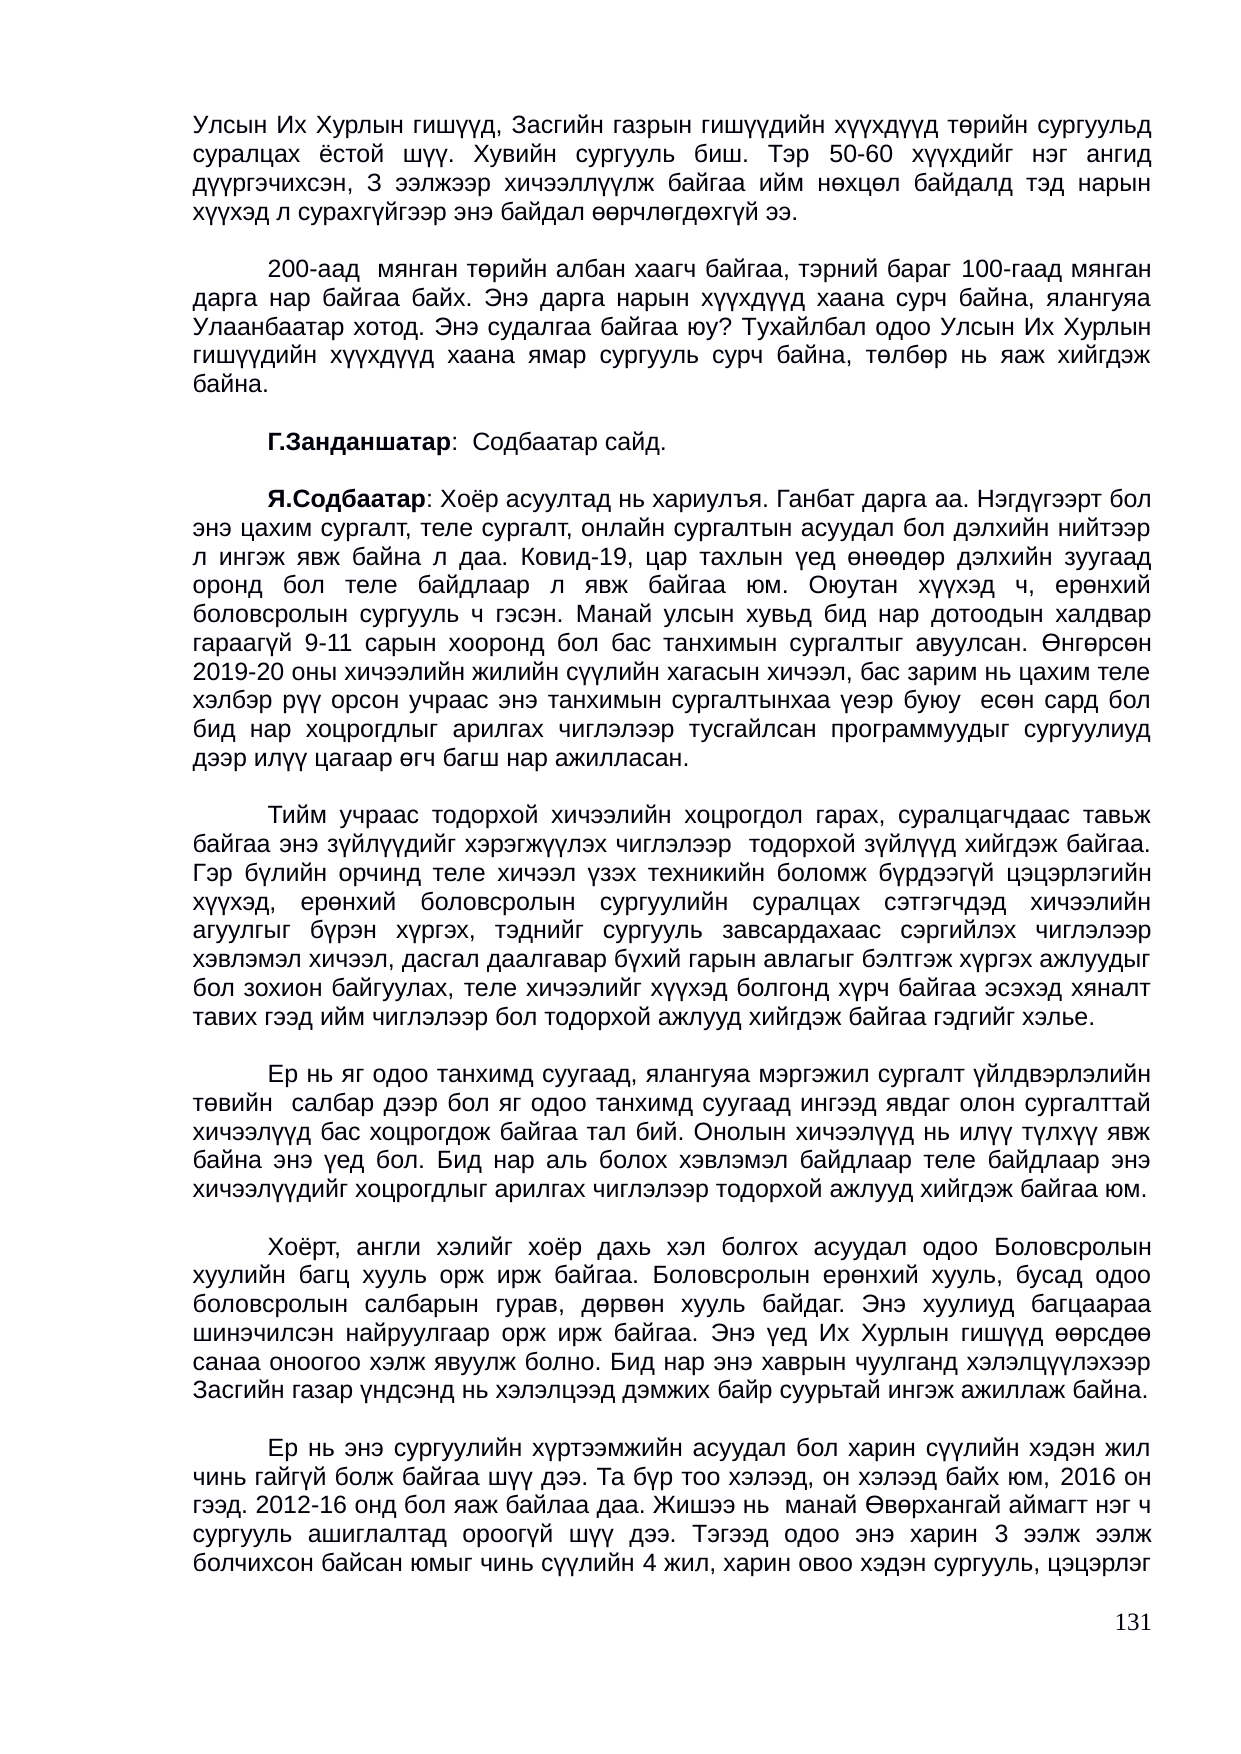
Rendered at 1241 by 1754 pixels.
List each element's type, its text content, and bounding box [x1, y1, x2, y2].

text Хоёрт, англи хэлийг хоёр дахь хэл болгох асуудал одоо Боловсролын хуулийн багц хууль орж ирж байгаа. Боловсролын ерөнхий хууль, бусад одоо боловсролын салбарын гурав, дөрвөн хууль байдаг. Энэ хуулиуд багцаараа шинэчилсэн найруулгаар орж ирж байгаа. Энэ үед Их Хурлын гишүүд өөрсдөө санаа оноогоо хэлж явуулж болно. Бид нар энэ хаврын чуулганд хэлэлцүүлэхээр Засгийн газар үндсэнд нь хэлэлцээд дэмжих байр суурьтай ингэж ажиллаж байна. [192, 1232, 1152, 1404]
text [192, 1433, 1152, 1577]
text Г.Занданшатар: Содбаатар сайд. [192, 427, 1152, 455]
text Тийм учраас тодорхой хичээлийн хоцрогдол гарах, суралцагчдаас тавьж байгаа энэ зүйлүүдийг хэрэгжүүлэх чиглэлээр тодорхой зүйлүүд хийгдэж байгаа. Гэр бүлийн орчинд теле хичээл үзэх техникийн боломж бүрдээгүй цэцэрлэгийн хүүхэд, ерөнхий боловсролын сургуулийн суралцах сэтгэгчдэд хичээлийн агуулгыг бүрэн хүргэх, тэднийг сургууль завсардахаас сэргийлэх чиглэлээр хэвлэмэл хичээл, дасгал даалгавар бүхий гарын авлагыг бэлтгэж хүргэх ажлуудыг бол зохион байгуулах, теле хичээлийг хүүхэд болгонд хүрч байгаа эсэхэд хяналт тавих гээд ийм чиглэлээр бол тодорхой ажлууд хийгдэж байгаа гэдгийг хэлье. [192, 800, 1152, 1030]
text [192, 110, 1152, 225]
text 200-аад мянган төрийн албан хаагч байгаа, тэрний бараг 100-гаад мянган дарга нар байгаа байх. Энэ дарга нарын хүүхдүүд хаана сурч байна, ялангуяа Улаанбаатар хотод. Энэ судалгаа байгаа юу? Тухайлбал одоо Улсын Их Хурлын гишүүдийн хүүхдүүд хаана ямар сургууль сурч байна, төлбөр нь яаж хийгдэж байна. [192, 254, 1152, 398]
text Я.Содбаатар: Хоёр асуултад нь хариулъя. Ганбат дарга аа. Нэгдүгээрт бол энэ цахим сургалт, теле сургалт, онлайн сургалтын асуудал бол дэлхийн нийтээр л ингэж явж байна л даа. Ковид-19, цар тахлын үед өнөөдөр дэлхийн зуугаад оронд бол теле байдлаар л явж байгаа юм. Оюутан хүүхэд ч, ерөнхий боловсролын сургууль ч гэсэн. Манай улсын хувьд бид нар дотоодын халдвар гараагүй 9-11 сарын хооронд бол бас танхимын сургалтыг авуулсан. Өнгөрсөн 2019-20 оны хичээлийн жилийн сүүлийн хагасын хичээл, бас зарим нь цахим теле хэлбэр рүү орсон учраас энэ танхимын сургалтынхаа үеэр буюу есөн сард бол бид нар хоцрогдлыг арилгах чиглэлээр тусгайлсан программуудыг сургуулиуд дээр илүү цагаар өгч багш нар ажилласан. [192, 484, 1152, 772]
text Ер нь яг одоо танхимд суугаад, ялангуяа мэргэжил сургалт үйлдвэрлэлийн төвийн салбар дээр бол яг одоо танхимд суугаад ингээд явдаг олон сургалттай хичээлүүд бас хоцрогдож байгаа тал бий. Онолын хичээлүүд нь илүү түлхүү явж байна энэ үед бол. Бид нар аль болох хэвлэмэл байдлаар теле байдлаар энэ хичээлүүдийг хоцрогдлыг арилгах чиглэлээр тодорхой ажлууд хийгдэж байгаа юм. [192, 1059, 1152, 1203]
